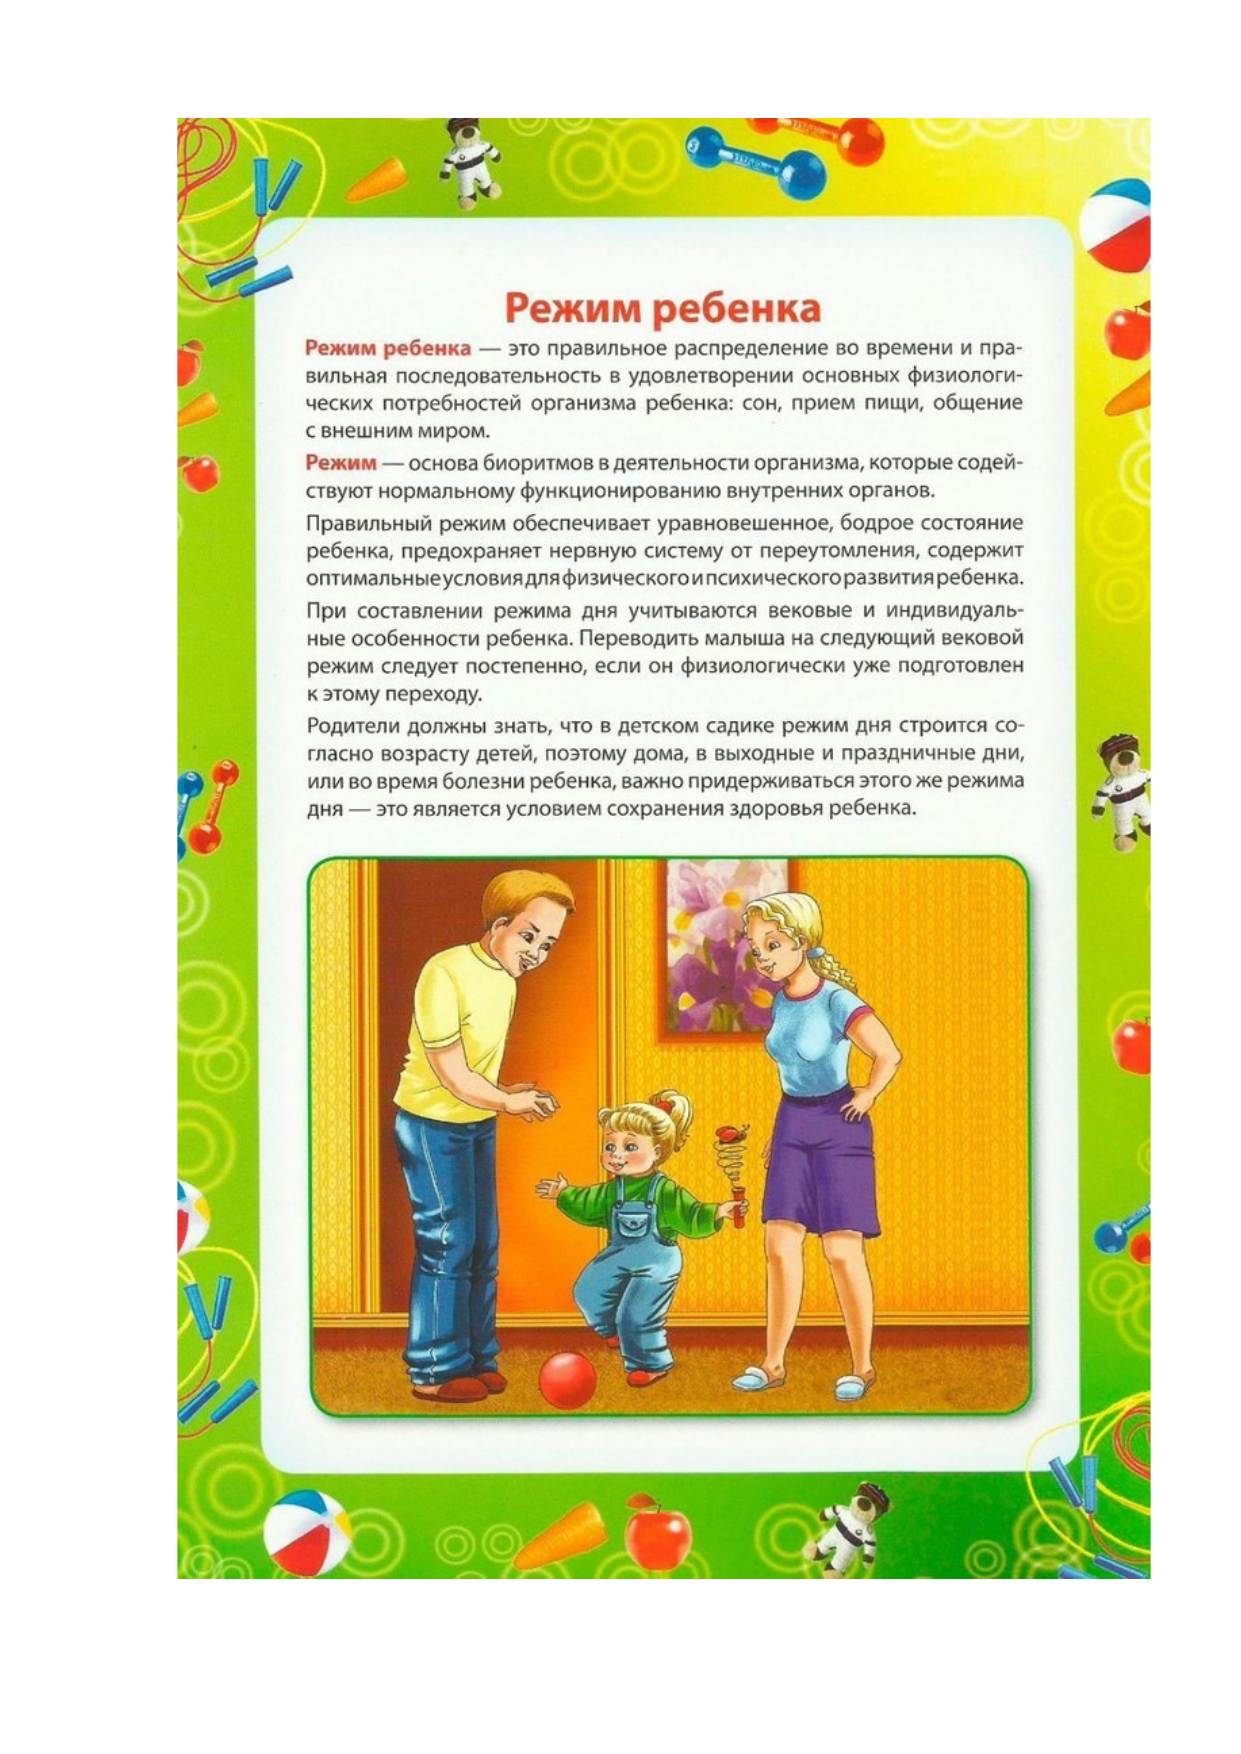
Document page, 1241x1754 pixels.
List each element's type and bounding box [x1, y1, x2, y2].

picture [177, 118, 1151, 1579]
